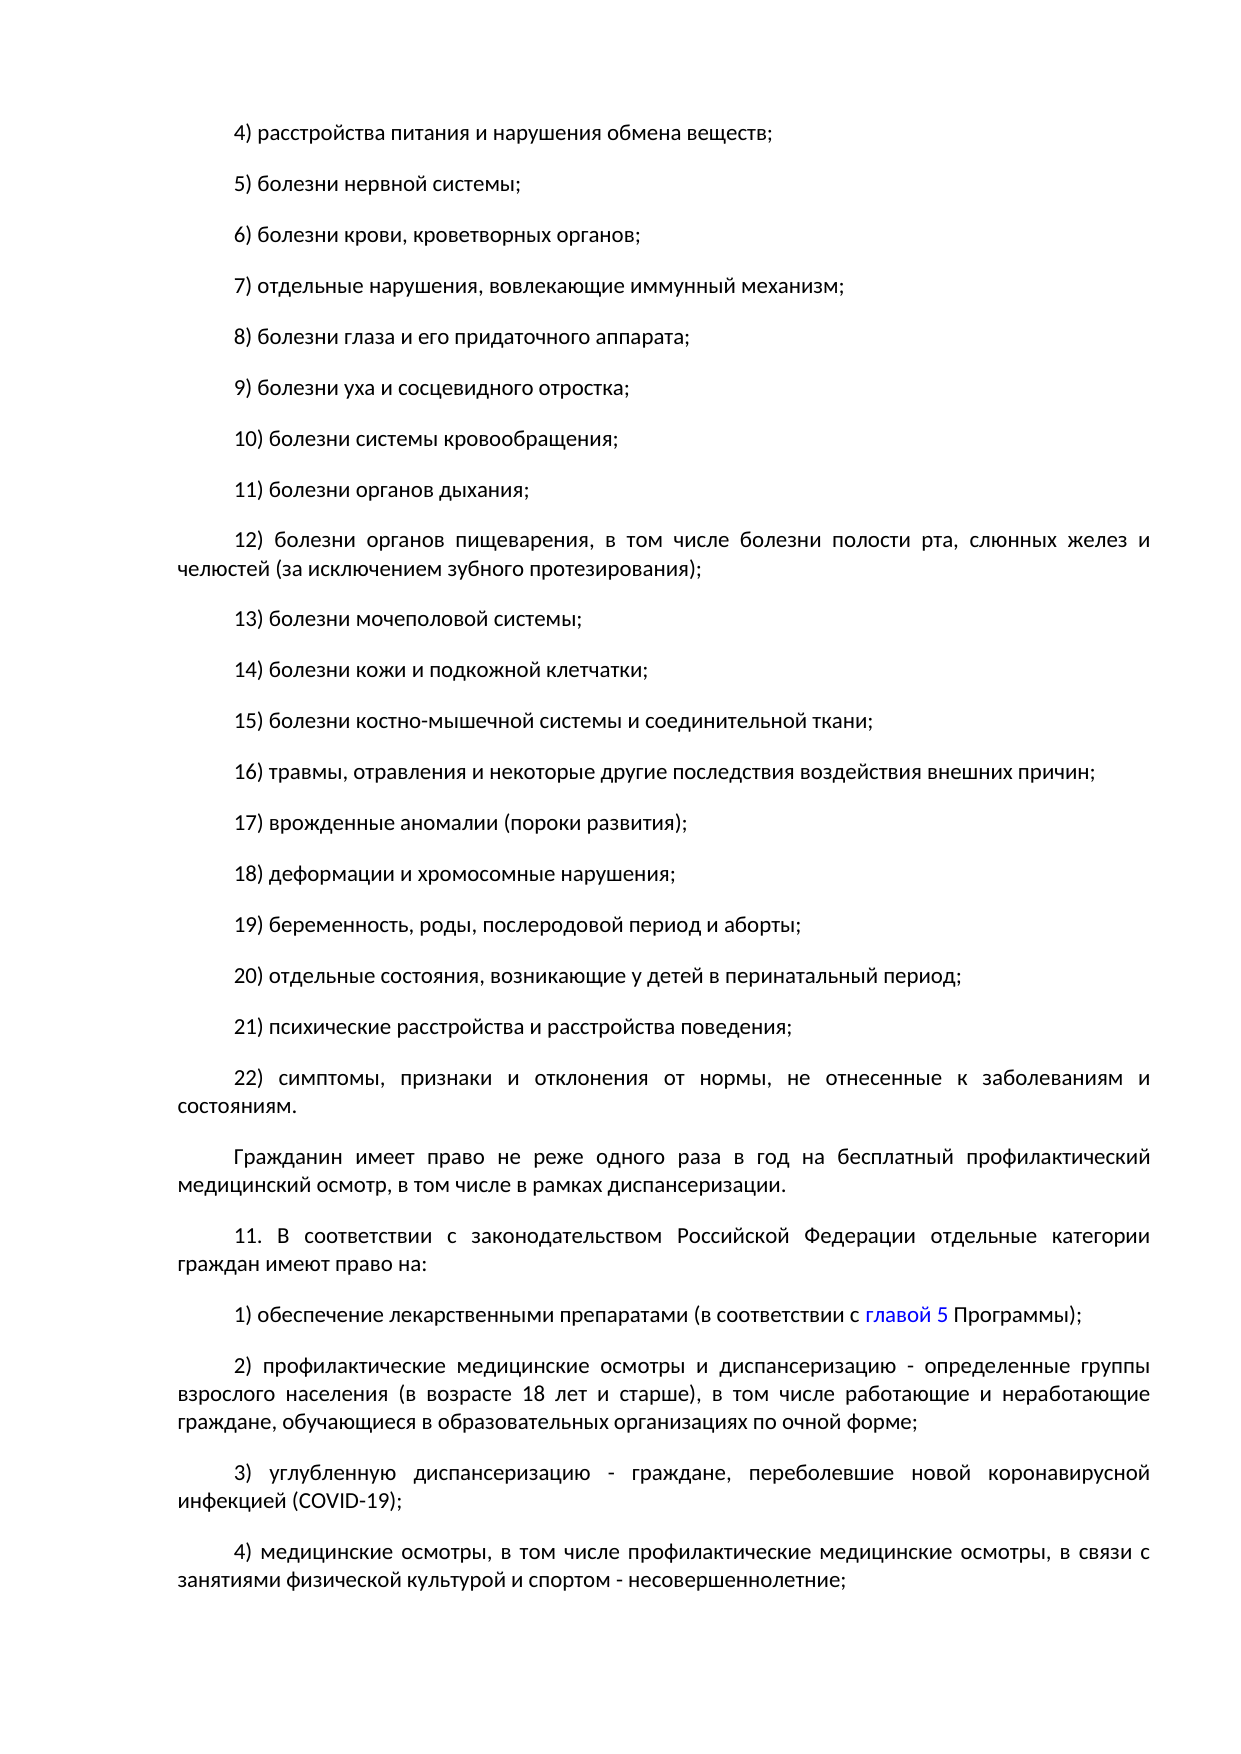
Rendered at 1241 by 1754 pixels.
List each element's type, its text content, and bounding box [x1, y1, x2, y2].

text 2) профилактические медицинские осмотры и диспансеризацию - определенные группы взрослого населения (в возрасте 18 лет и старше), в том числе работающие и неработающие граждане, обучающиеся в образовательных организациях по очной форме; [177, 1351, 1152, 1435]
text 15) болезни костно-мышечной системы и соединительной ткани; [177, 706, 1152, 734]
text 14) болезни кожи и подкожной клетчатки; [177, 656, 1152, 683]
text 11. В соответствии с законодательством Российской Федерации отдельные категории граждан имеют право на: [177, 1221, 1152, 1277]
text 20) отдельные состояния, возникающие у детей в перинатальный период; [177, 961, 1152, 989]
text 16) травмы, отравления и некоторые другие последствия воздействия внешних причин; [177, 757, 1152, 785]
text 13) болезни мочеполовой системы; [177, 604, 1152, 633]
text 5) болезни нервной системы; [177, 169, 1152, 197]
text 17) врожденные аномалии (пороки развития); [177, 808, 1152, 836]
text 7) отдельные нарушения, вовлекающие иммунный механизм; [177, 271, 1152, 299]
text Гражданин имеет право не реже одного раза в год на бесплатный профилактический медицинский осмотр, в том числе в рамках диспансеризации. [177, 1142, 1152, 1198]
text 22) симптомы, признаки и отклонения от нормы, не отнесенные к заболеваниям и состояниям. [177, 1063, 1152, 1119]
text 8) болезни глаза и его придаточного аппарата; [177, 322, 1152, 350]
text 9) болезни уха и сосцевидного отростка; [177, 373, 1152, 401]
text 6) болезни крови, кроветворных органов; [177, 220, 1152, 248]
text 12) болезни органов пищеварения, в том числе болезни полости рта, слюнных желез и челюстей (за исключением зубного протезирования); [177, 526, 1152, 582]
text 1) обеспечение лекарственными препаратами (в соответствии с главой 5 Программы); [177, 1300, 1152, 1328]
text 4) расстройства питания и нарушения обмена веществ; [177, 118, 1152, 146]
text 19) беременность, роды, послеродовой период и аборты; [177, 910, 1152, 938]
text 10) болезни системы кровообращения; [177, 424, 1152, 452]
text 18) деформации и хромосомные нарушения; [177, 859, 1152, 887]
text 21) психические расстройства и расстройства поведения; [177, 1012, 1152, 1040]
text 3) углубленную диспансеризацию - граждане, переболевшие новой коронавирусной инфекцией (COVID-19); [177, 1458, 1152, 1514]
text 11) болезни органов дыхания; [177, 475, 1152, 503]
text 4) медицинские осмотры, в том числе профилактические медицинские осмотры, в связи с занятиями физической культурой и спортом - несовершеннолетние; [177, 1537, 1152, 1593]
